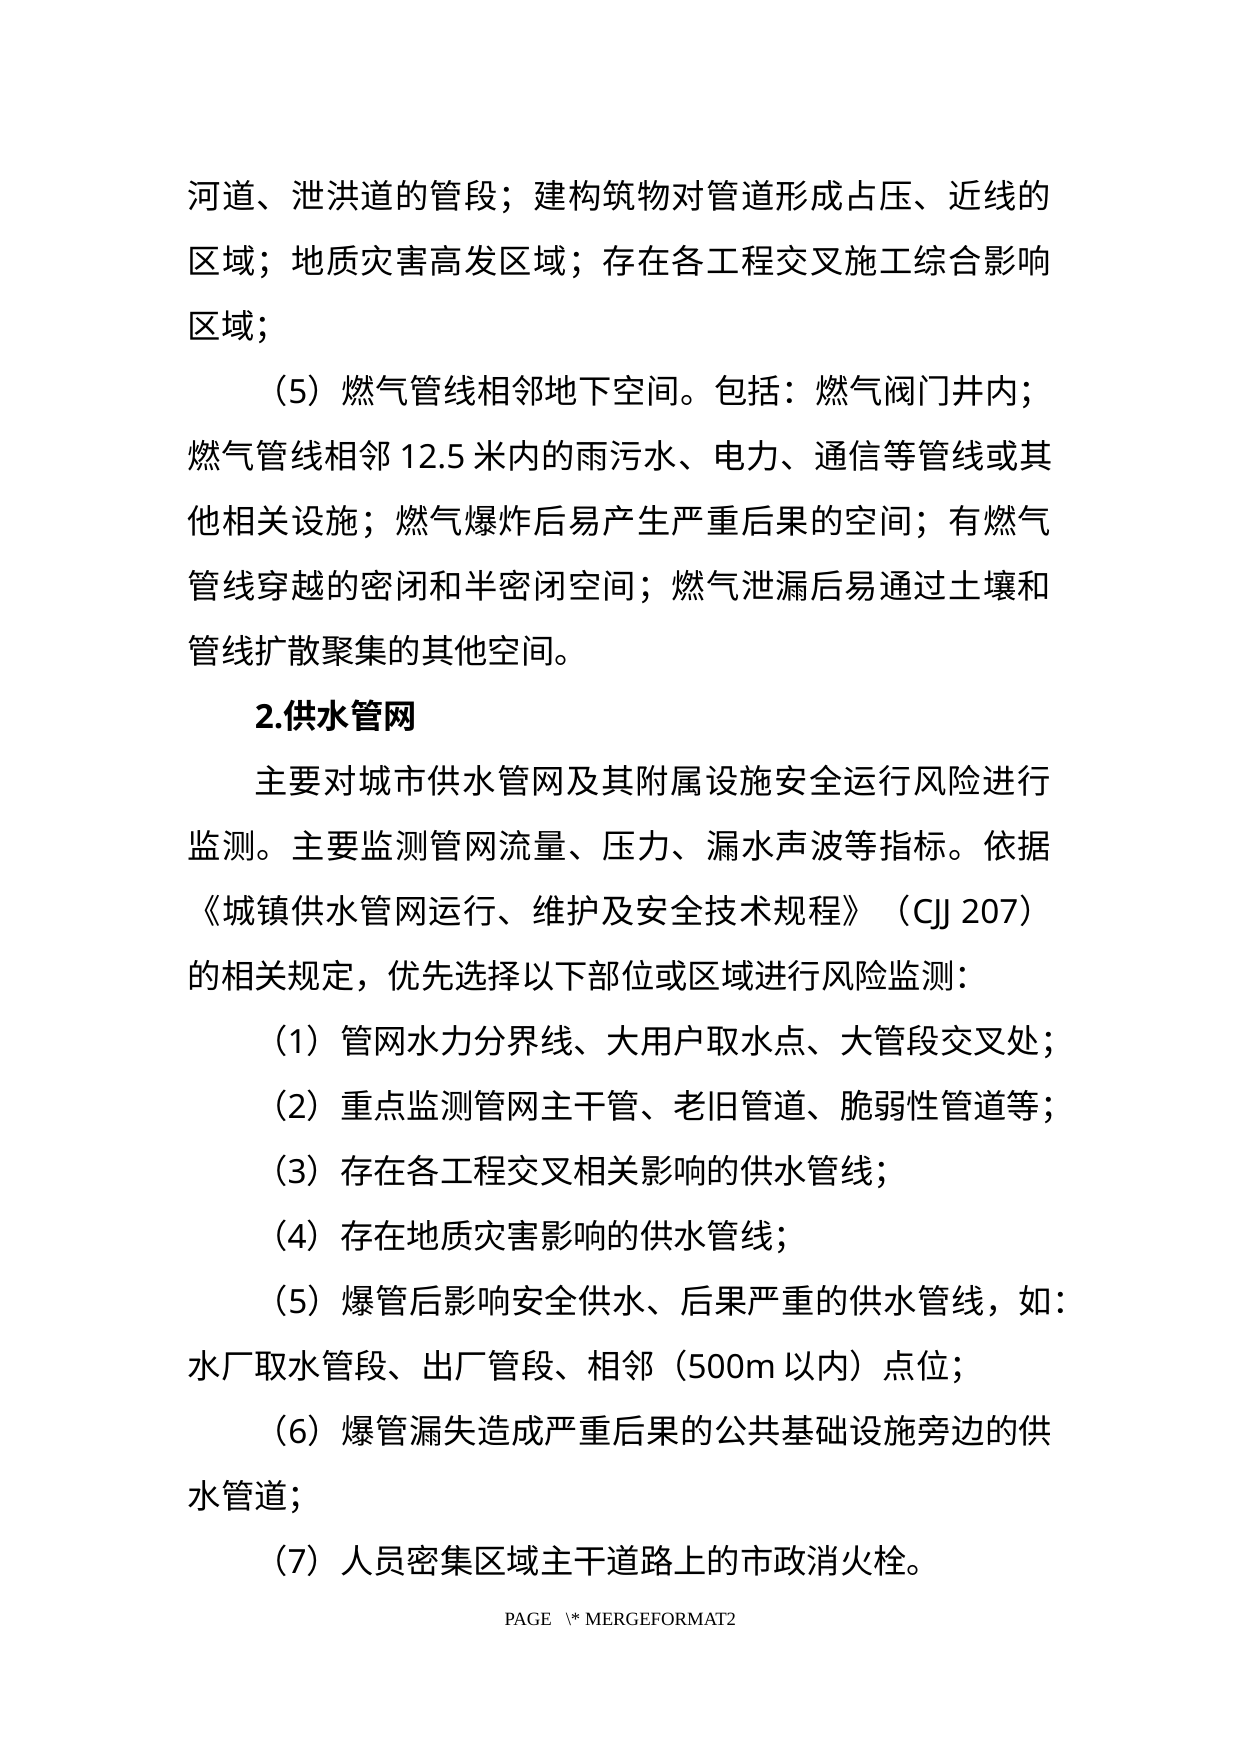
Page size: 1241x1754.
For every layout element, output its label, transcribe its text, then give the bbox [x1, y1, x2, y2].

text 2.供水管网 [187, 682, 1053, 747]
text 主要对城市供水管网及其附属设施安全运行风险进行监测。主要监测管网流量、压力、漏水声波等指标。依据《城镇供水管网运行、维护及安全技术规程》（CJJ 207）的相关规定，优先选择以下部位或区域进行风险监测： [187, 747, 1053, 1007]
text （6）爆管漏失造成严重后果的公共基础设施旁边的供水管道； [187, 1397, 1053, 1527]
text （4）存在地质灾害影响的供水管线； [187, 1202, 1053, 1267]
text （5）爆管后影响安全供水、后果严重的供水管线，如：水厂取水管段、出厂管段、相邻（500m以内）点位； [187, 1267, 1053, 1397]
text （5）燃气管线相邻地下空间。包括：燃气阀门井内；燃气管线相邻12.5米内的雨污水、电力、通信等管线或其他相关设施；燃气爆炸后易产生严重后果的空间；有燃气管线穿越的密闭和半密闭空间；燃气泄漏后易通过土壤和管线扩散聚集的其他空间。 [187, 357, 1053, 682]
text （7）人员密集区域主干道路上的市政消火栓。 [187, 1527, 1053, 1592]
text （1）管网水力分界线、大用户取水点、大管段交叉处； [187, 1007, 1053, 1072]
text （3）存在各工程交叉相关影响的供水管线； [187, 1137, 1053, 1202]
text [187, 162, 1053, 357]
text （2）重点监测管网主干管、老旧管道、脆弱性管道等； [187, 1072, 1053, 1137]
